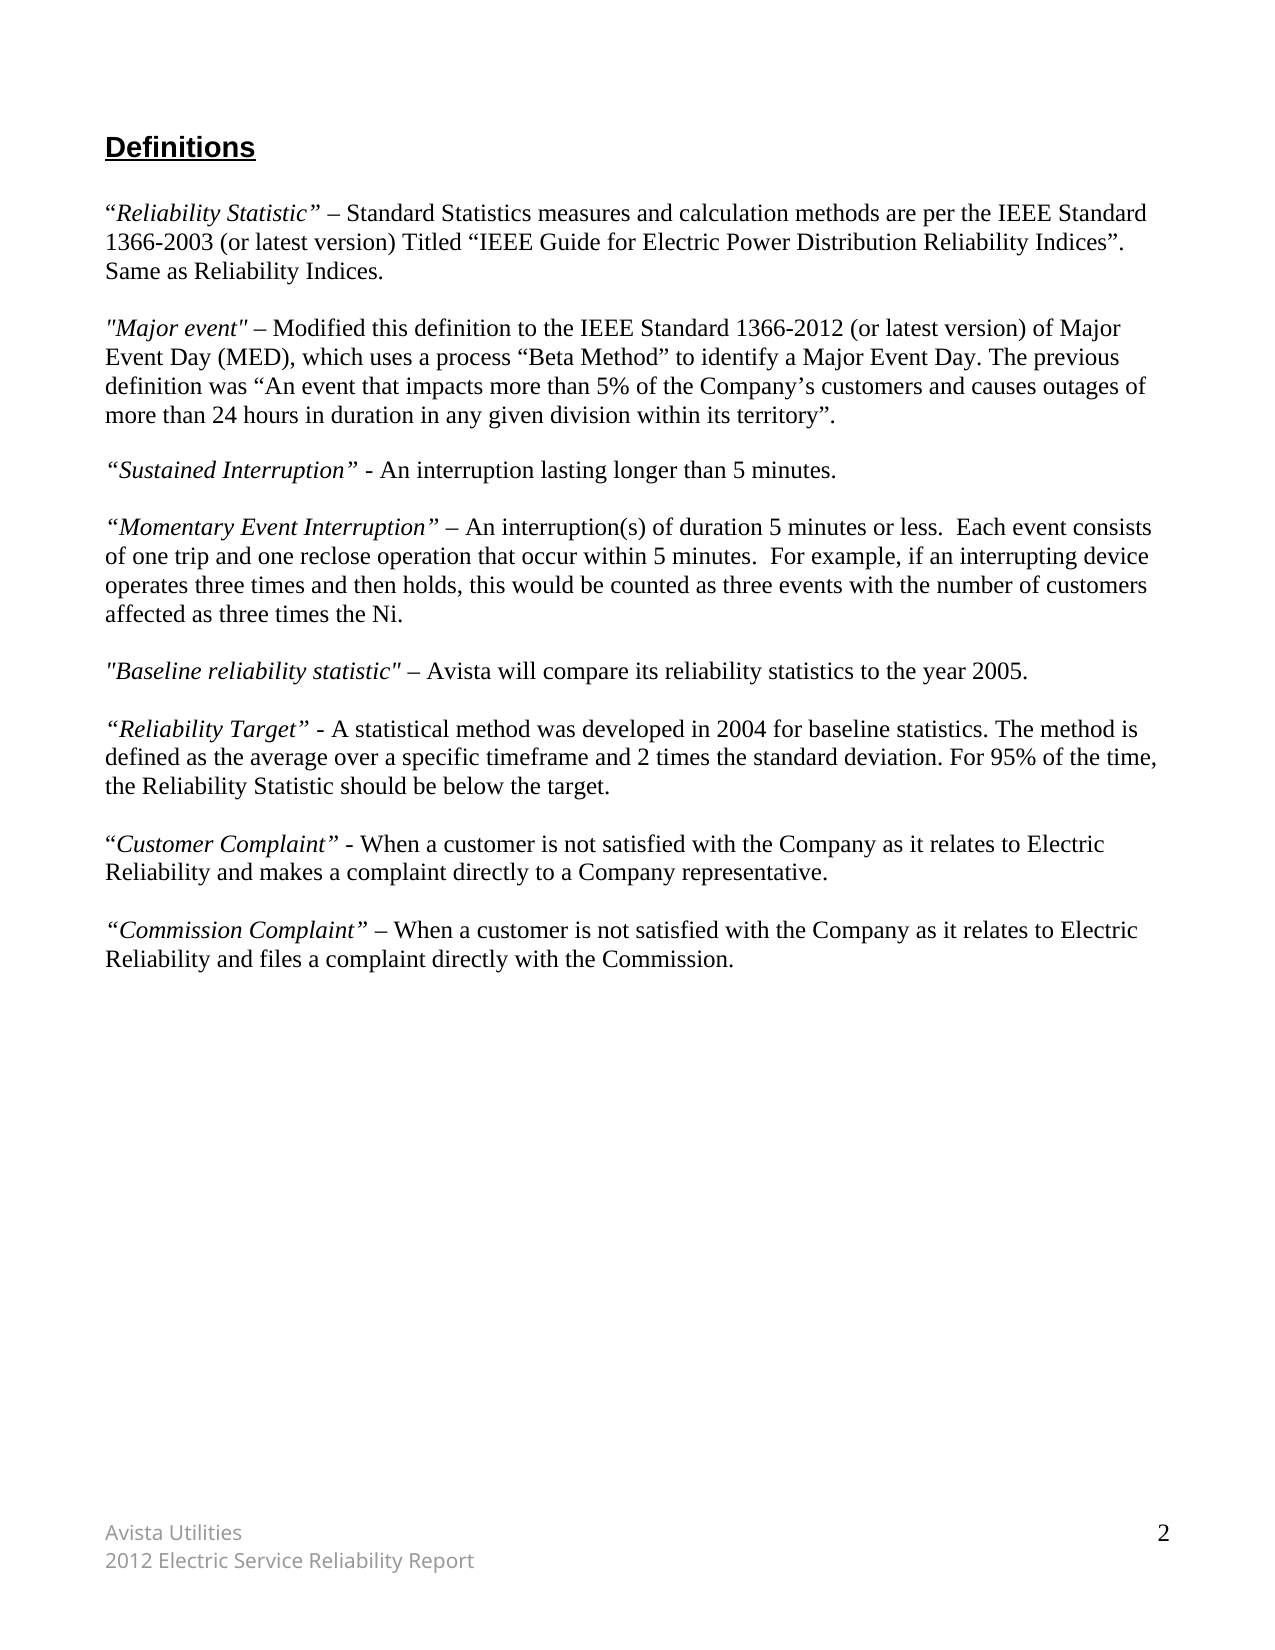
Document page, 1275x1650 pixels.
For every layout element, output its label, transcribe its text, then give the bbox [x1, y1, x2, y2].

text “Reliability Statistic” – Standard Statistics measures and calculation methods are per the IEEE Standard 1366-2003 (or latest version) Titled “IEEE Guide for Electric Power Distribution Reliability Indices”. Same as Reliability Indices. [105, 198, 1170, 285]
text “Sustained Interruption” - An interruption lasting longer than 5 minutes. [105, 455, 1170, 484]
subtitle Definitions [105, 130, 1170, 163]
text "Baseline reliability statistic" – Avista will compare its reliability statistics to the year 2005. [105, 656, 1170, 685]
text “Momentary Event Interruption” – An interruption(s) of duration 5 minutes or less. Each event consists of one trip and one reclose operation that occur within 5 minutes. For example, if an interrupting device operates three times and then holds, this would be counted as three events with the number of customers affected as three times the Ni. [105, 512, 1170, 627]
text “Commission Complaint” – When a customer is not satisfied with the Company as it relates to Electric Reliability and files a complaint directly with the Commission. [105, 915, 1170, 972]
text “Customer Complaint” - When a customer is not satisfied with the Company as it relates to Electric Reliability and makes a complaint directly to a Company representative. [105, 829, 1170, 886]
text "Major event" – Modified this definition to the IEEE Standard 1366-2012 (or latest version) of Major Event Day (MED), which uses a process “Beta Method” to identify a Major Event Day. The previous definition was “An event that impacts more than 5% of the Company’s customers and causes outages of more than 24 hours in duration in any given division within its territory”. [105, 313, 1170, 428]
text “Reliability Target” - A statistical method was developed in 2004 for baseline statistics. The method is defined as the average over a specific timeframe and 2 times the standard deviation. For 95% of the time, the Reliability Statistic should be below the target. [105, 714, 1170, 800]
